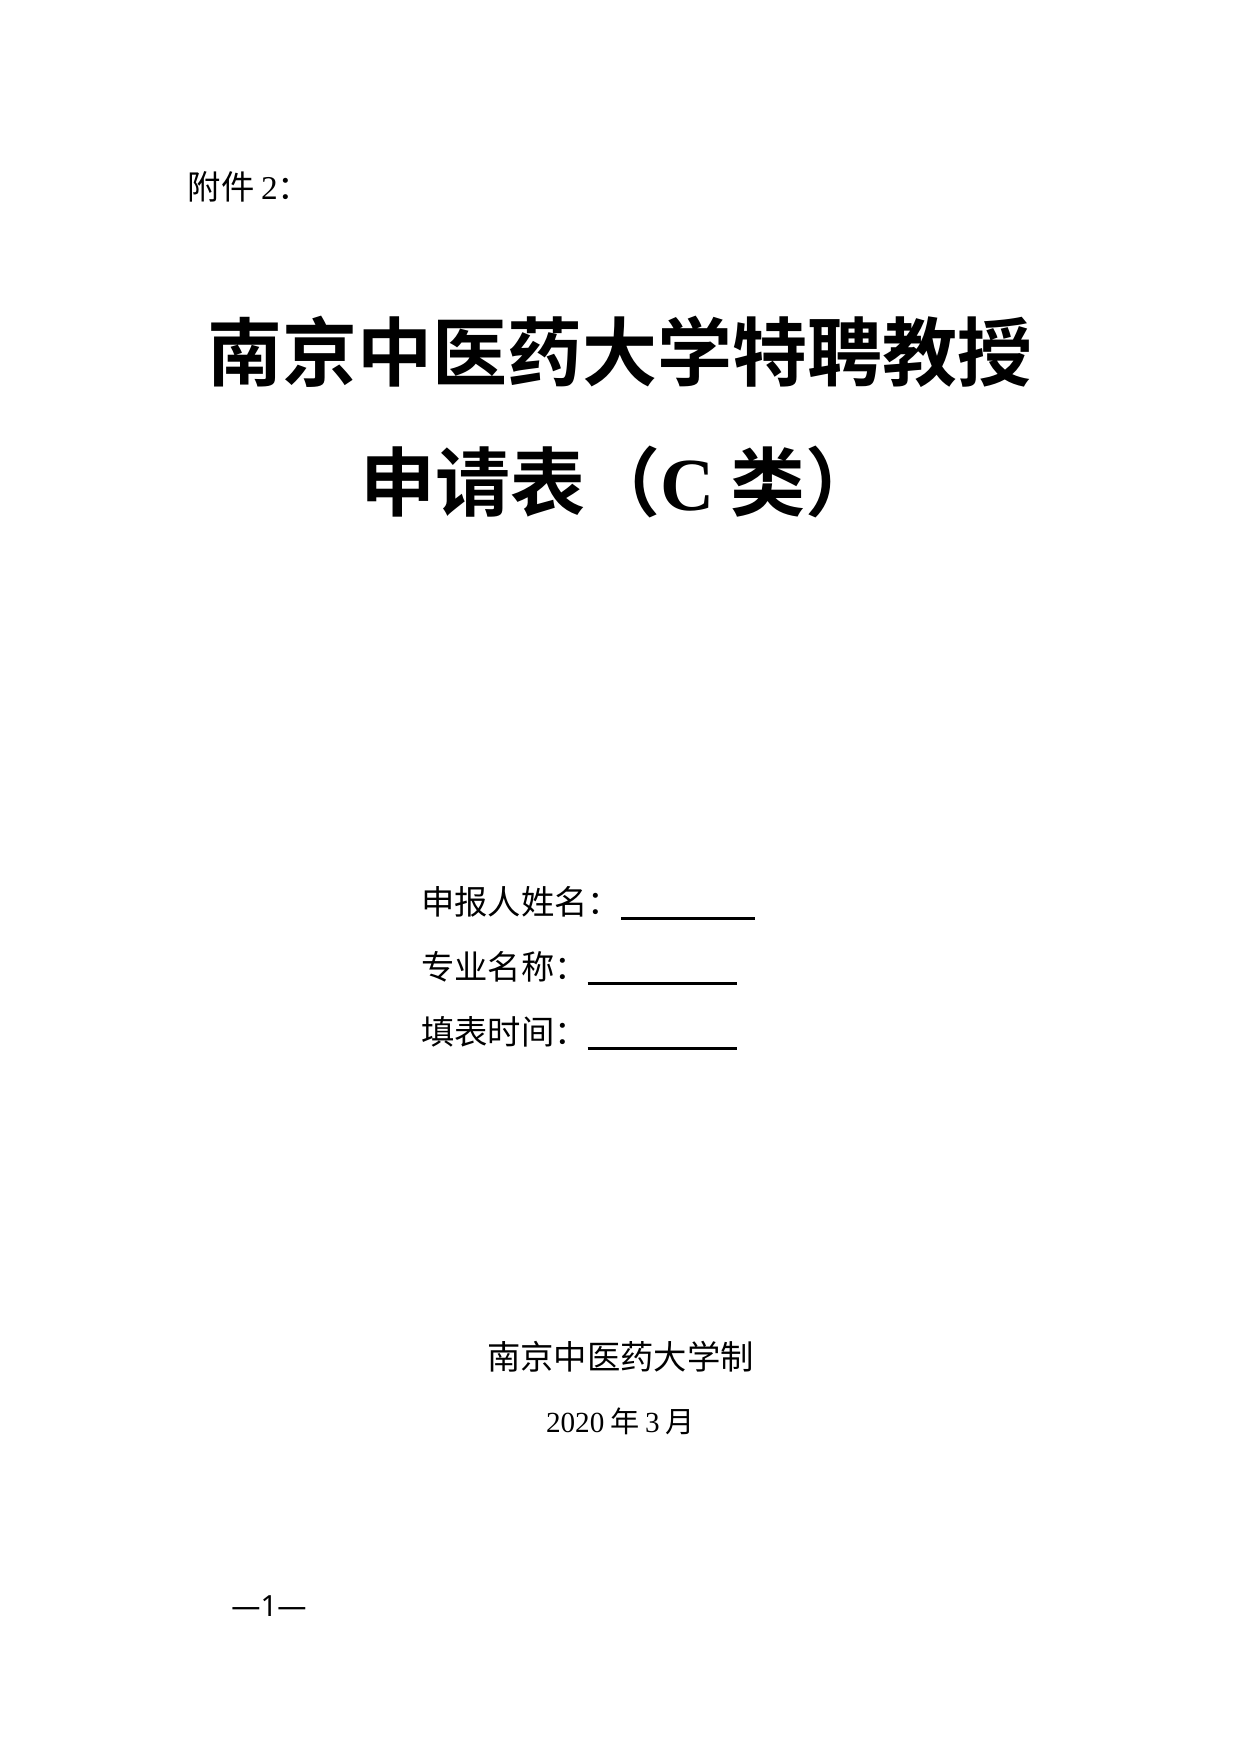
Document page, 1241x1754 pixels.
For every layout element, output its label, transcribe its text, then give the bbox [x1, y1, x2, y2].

text 填表时间： [187, 998, 1053, 1063]
text 2020年3月 [187, 1388, 1053, 1453]
text 附件2： [187, 153, 1053, 218]
text 南京中医药大学特聘教授申请表（C类） [187, 283, 1053, 543]
text 专业名称： [187, 933, 1053, 998]
text 申报人姓名： [187, 868, 1053, 933]
text 南京中医药大学制 [187, 1323, 1053, 1388]
